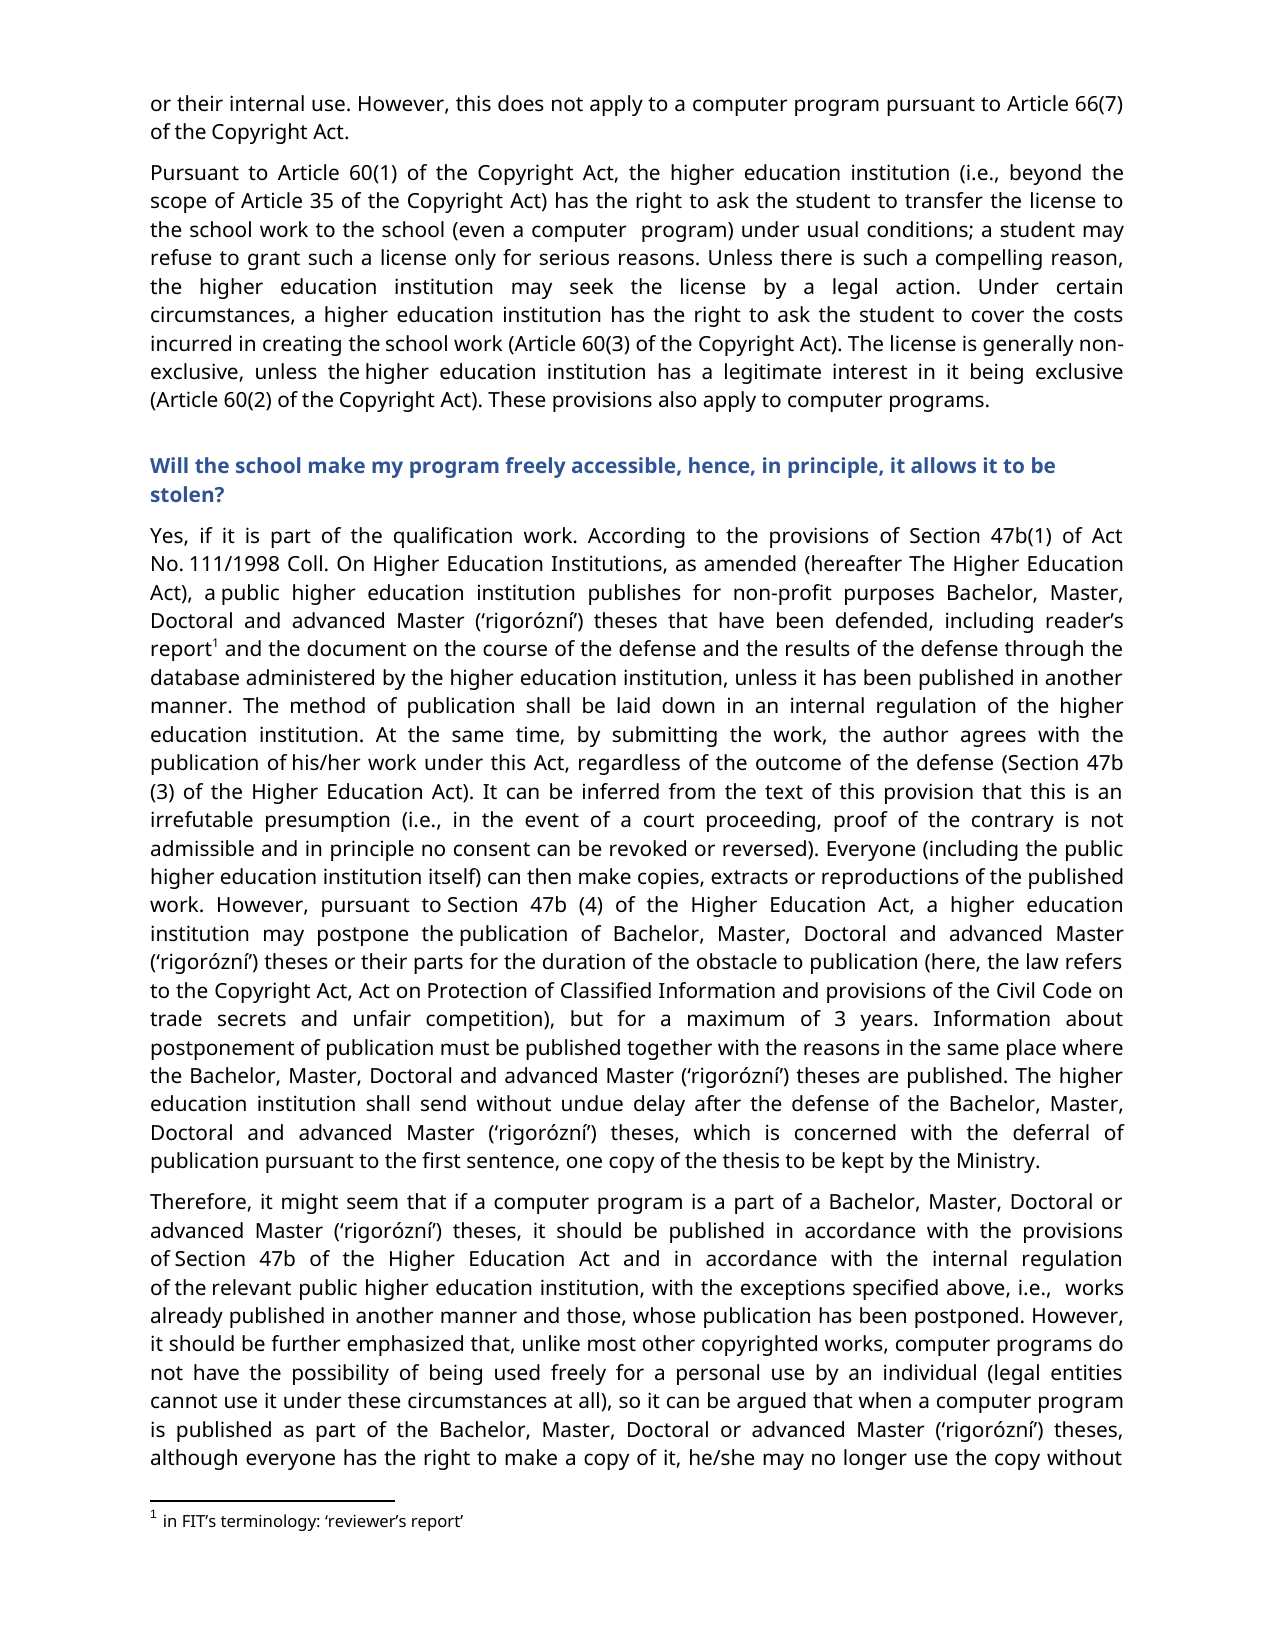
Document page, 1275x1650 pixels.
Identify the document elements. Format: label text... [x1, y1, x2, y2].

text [150, 89, 1125, 146]
text Yes, if it is part of the qualification work. According to the provisions of Section 47b(1) of Act No. 111/1998 Coll. On Higher Education Institutions, as amended (hereafter The Higher Education Act), a public higher education institution publishes for non-profit purposes Bachelor, Master, Doctoral and advanced Master (‘rigorózní’) theses that have been defended, including reader’s report and the document on the course of the defense and the results of the defense through the database administered by the higher education institution, unless it has been published in another manner. The method of publication shall be laid down in an internal regulation of the higher education institution. At the same time, by submitting the work, the author agrees with the publication of his/her work under this Act, regardless of the outcome of the defense (Section 47b (3) of the Higher Education Act). It can be inferred from the text of this provision that this is an irrefutable presumption (i.e., in the event of a court proceeding, proof of the contrary is not admissible and in principle no consent can be revoked or reversed). Everyone (including the public higher education institution itself) can then make copies, extracts or reproductions of the published work. However, pursuant to Section 47b (4) of the Higher Education Act, a higher education institution may postpone the publication of Bachelor, Master, Doctoral and advanced Master (‘rigorózní’) theses or their parts for the duration of the obstacle to publication (here, the law refers to the Copyright Act, Act on Protection of Classified Information and provisions of the Civil Code on trade secrets and unfair competition), but for a maximum of 3 years. Information about postponement of publication must be published together with the reasons in the same place where the Bachelor, Master, Doctoral and advanced Master (‘rigorózní’) theses are published. The higher education institution shall send without undue delay after the defense of the Bachelor, Master, Doctoral and advanced Master (‘rigorózní’) theses, which is concerned with the deferral of publication pursuant to the first sentence, one copy of the thesis to be kept by the Ministry. [150, 521, 1125, 1175]
subtitle Will the school make my program freely accessible, hence, in principle, it allows it to be stolen? [150, 451, 1125, 508]
text Pursuant to Article 60(1) of the Copyright Act, the higher education institution (i.e., beyond the scope of Article 35 of the Copyright Act) has the right to ask the student to transfer the license to the school work to the school (even a computer program) under usual conditions; a student may refuse to grant such a license only for serious reasons. Unless there is such a compelling reason, the higher education institution may seek the license by a legal action. Under certain circumstances, a higher education institution has the right to ask the student to cover the costs incurred in creating the school work (Article 60(3) of the Copyright Act). The license is generally non-exclusive, unless the higher education institution has a legitimate interest in it being exclusive (Article 60(2) of the Copyright Act). These provisions also apply to computer programs. [150, 158, 1125, 414]
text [150, 1187, 1125, 1472]
